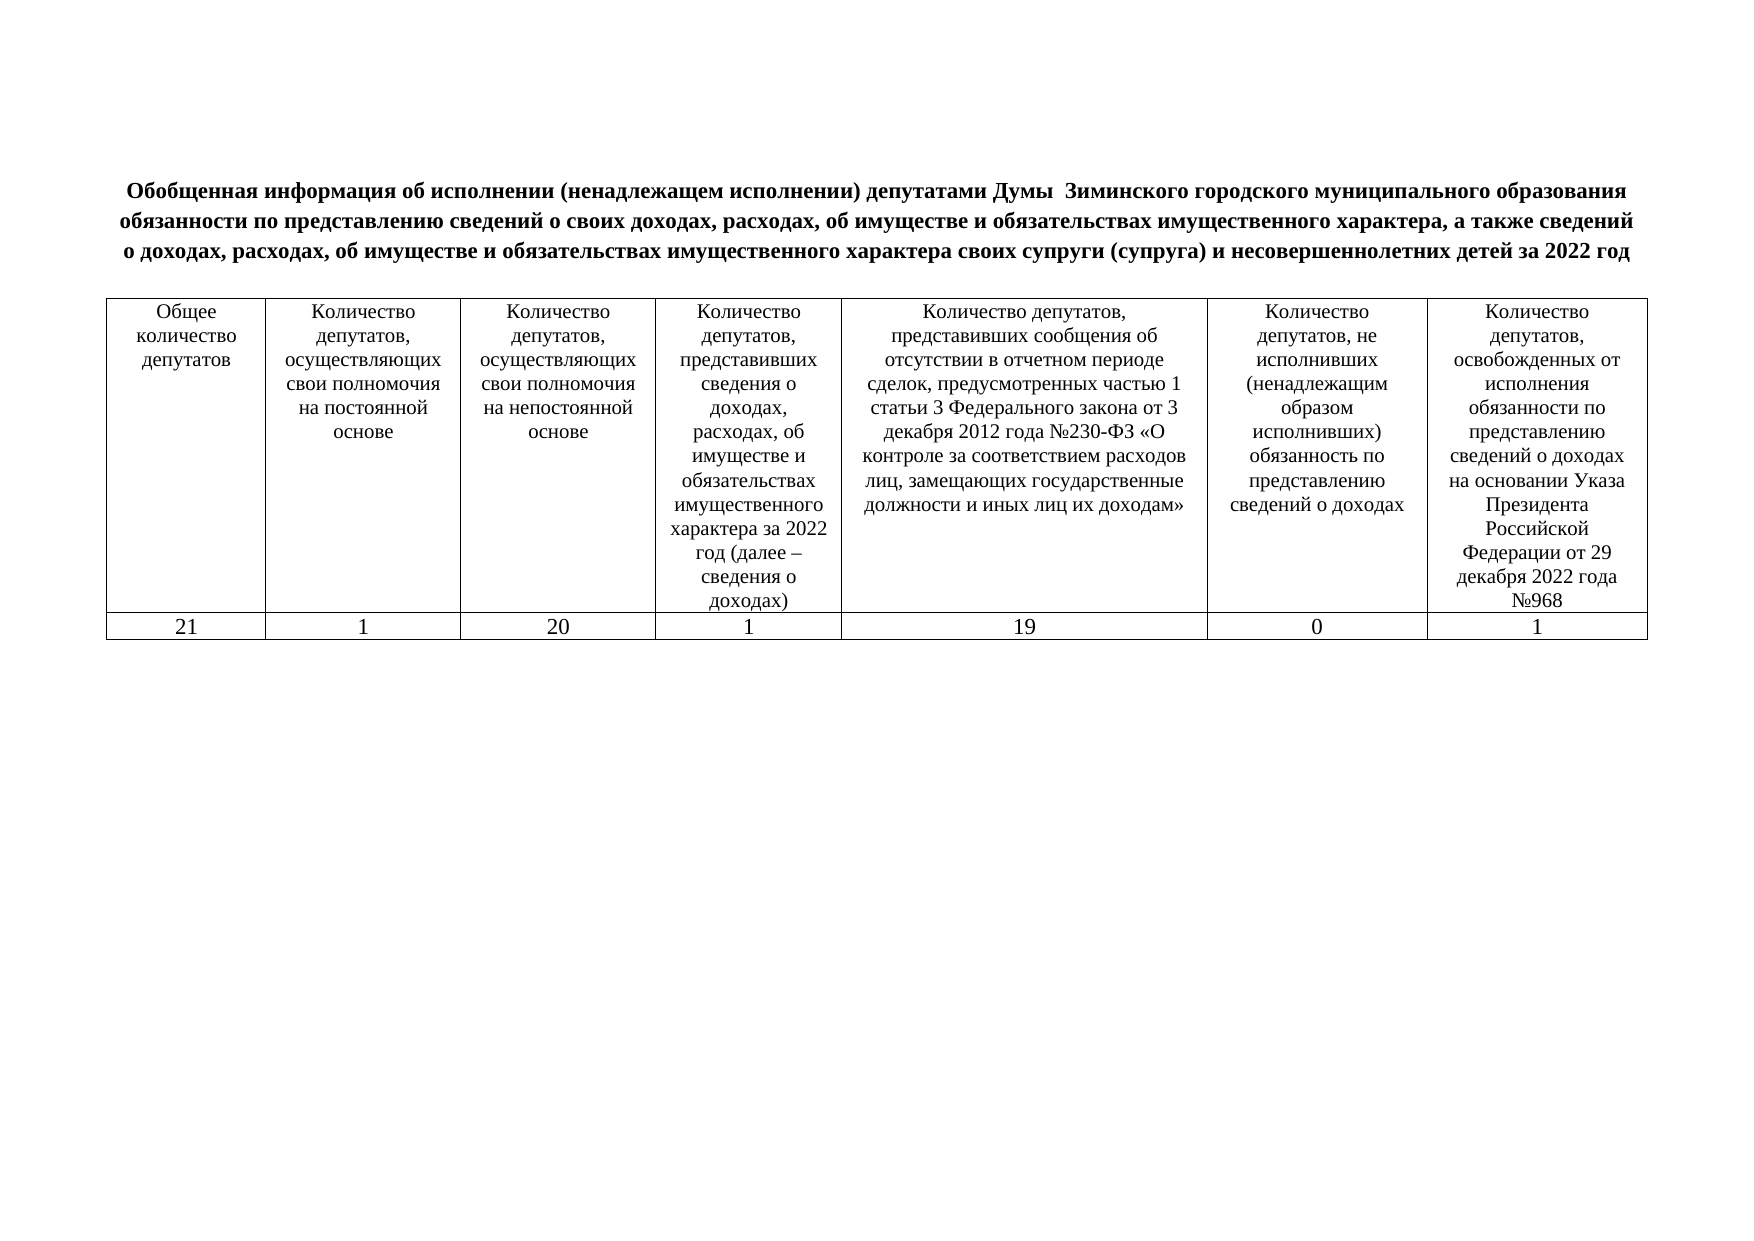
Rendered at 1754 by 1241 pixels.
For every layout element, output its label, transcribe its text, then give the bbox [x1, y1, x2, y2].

table_header Количество депутатов, осуществляющих свои полномочия на постоянной основе [266, 299, 460, 612]
table_header Количество депутатов, осуществляющих свои полномочия на непостоянной основе [461, 299, 655, 612]
table_cell 1 [266, 613, 460, 639]
table_cell 19 [842, 613, 1207, 639]
table_cell 20 [461, 613, 655, 639]
table_cell 1 [1428, 613, 1647, 639]
table_cell 21 [107, 613, 265, 639]
table_header Количество депутатов, представивших сообщения об отсутствии в отчетном периоде сделок, предусмотренных частью 1 статьи 3 Федерального закона от 3 декабря 2012 года №230-ФЗ «О контроле за соответствием расходов лиц, замещающих государственные должности и иных лиц их доходам» [842, 299, 1207, 612]
table_header Количество депутатов, освобожденных от исполнения обязанности по представлению сведений о доходах на основании Указа Президента Российской Федерации от 29 декабря 2022 года №968 [1428, 299, 1647, 612]
table_cell 1 [656, 613, 841, 639]
table_header Количество депутатов, не исполнивших (ненадлежащим образом исполнивших) обязанность по представлению сведений о доходах [1208, 299, 1427, 612]
table_cell 0 [1208, 613, 1427, 639]
table_header Количество депутатов, представивших сведения о доходах, расходах, об имуществе и обязательствах имущественного характера за 2022 год (далее – сведения о доходах) [656, 299, 841, 612]
table_header Общее количество депутатов [107, 299, 265, 612]
text Обобщенная информация об исполнении (ненадлежащем исполнении) депутатами Думы Зиминского городского муниципального образования обязанности по представлению сведений о своих доходах, расходах, об имуществе и обязательствах имущественного характера, а также сведений о доходах, расходах, об имуществе и обязательствах имущественного характера своих супруги (супруга) и несовершеннолетних детей за 2022 год [118, 177, 1636, 264]
